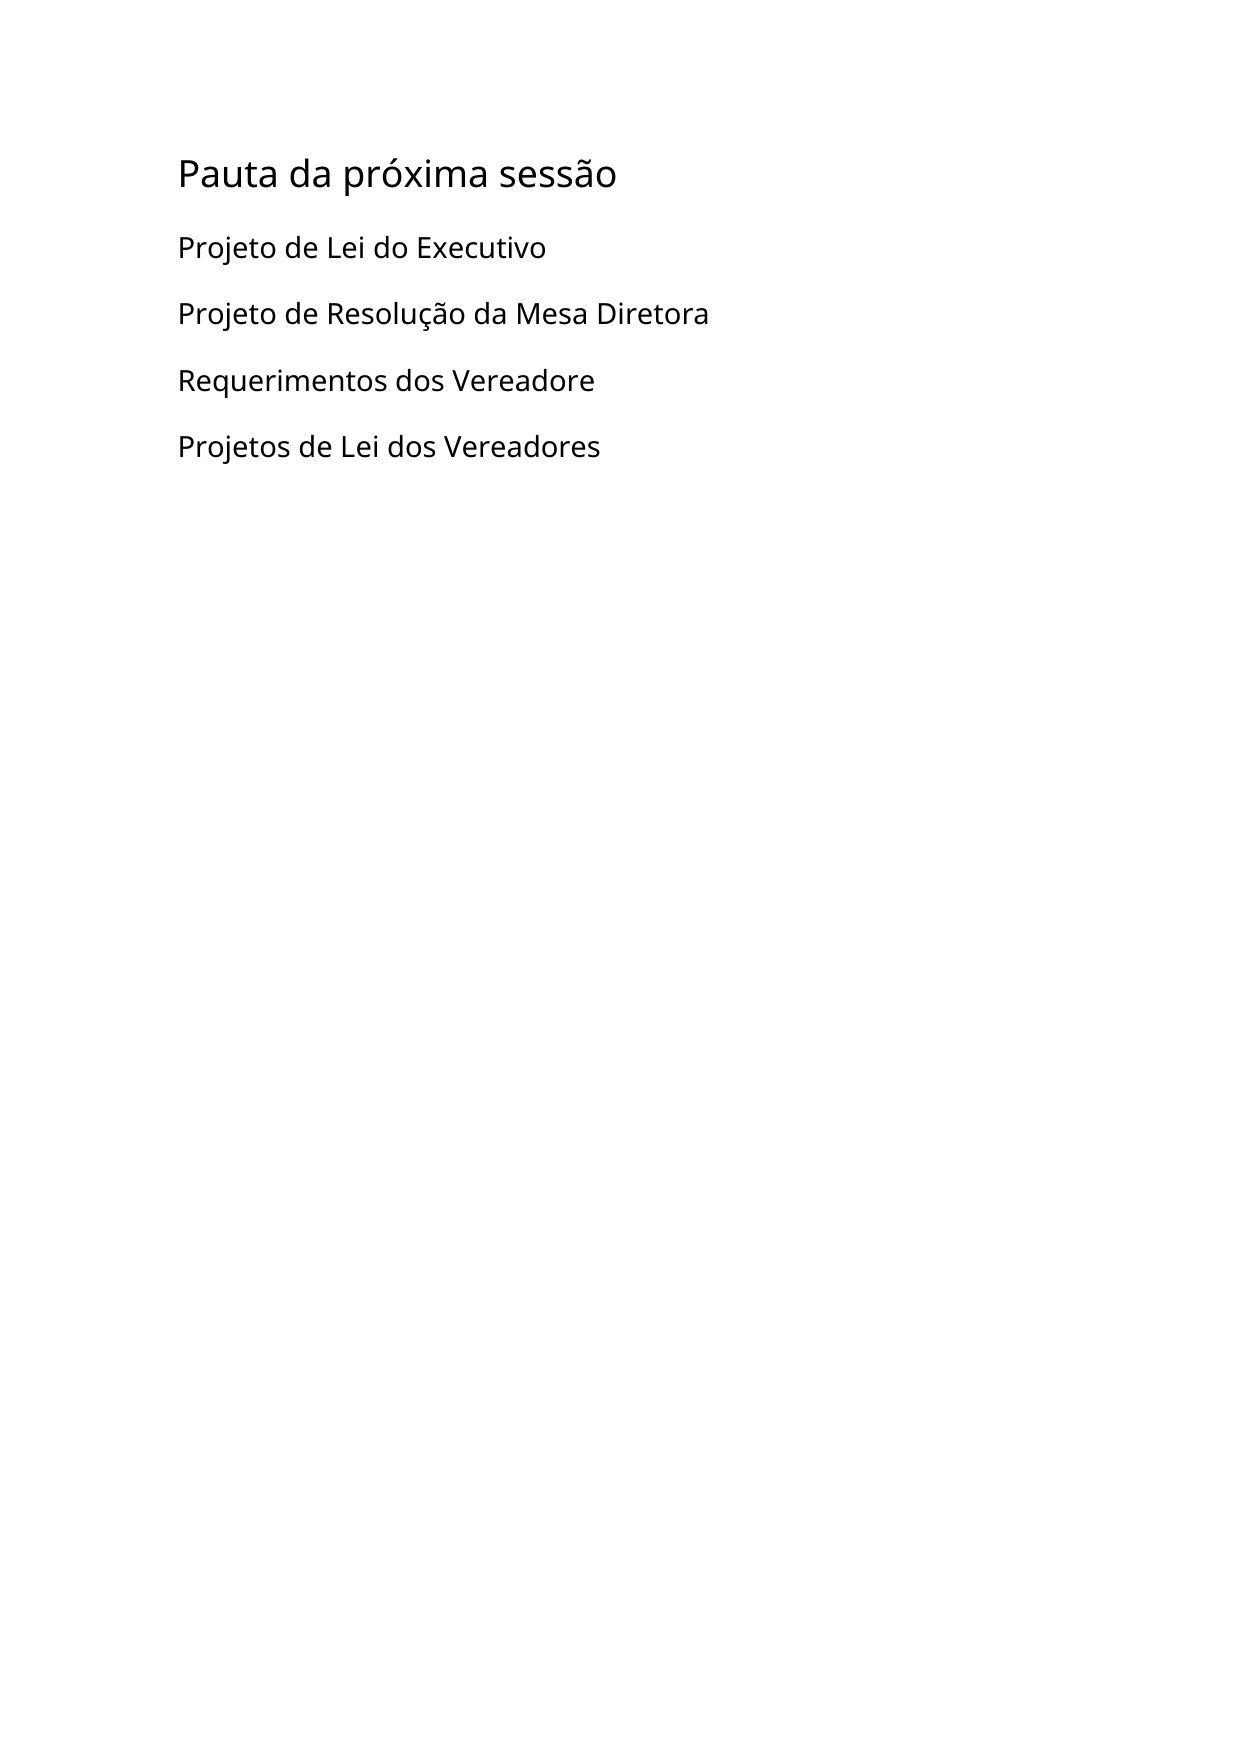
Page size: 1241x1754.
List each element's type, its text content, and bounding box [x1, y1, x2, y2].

text Projeto de Resolução da Mesa Diretora [177, 293, 1063, 333]
text Requerimentos dos Vereadore [177, 360, 1063, 400]
text Projetos de Lei dos Vereadores [177, 426, 1063, 466]
text Projeto de Lei do Executivo [177, 227, 1063, 267]
text Pauta da próxima sessão [177, 148, 1063, 199]
